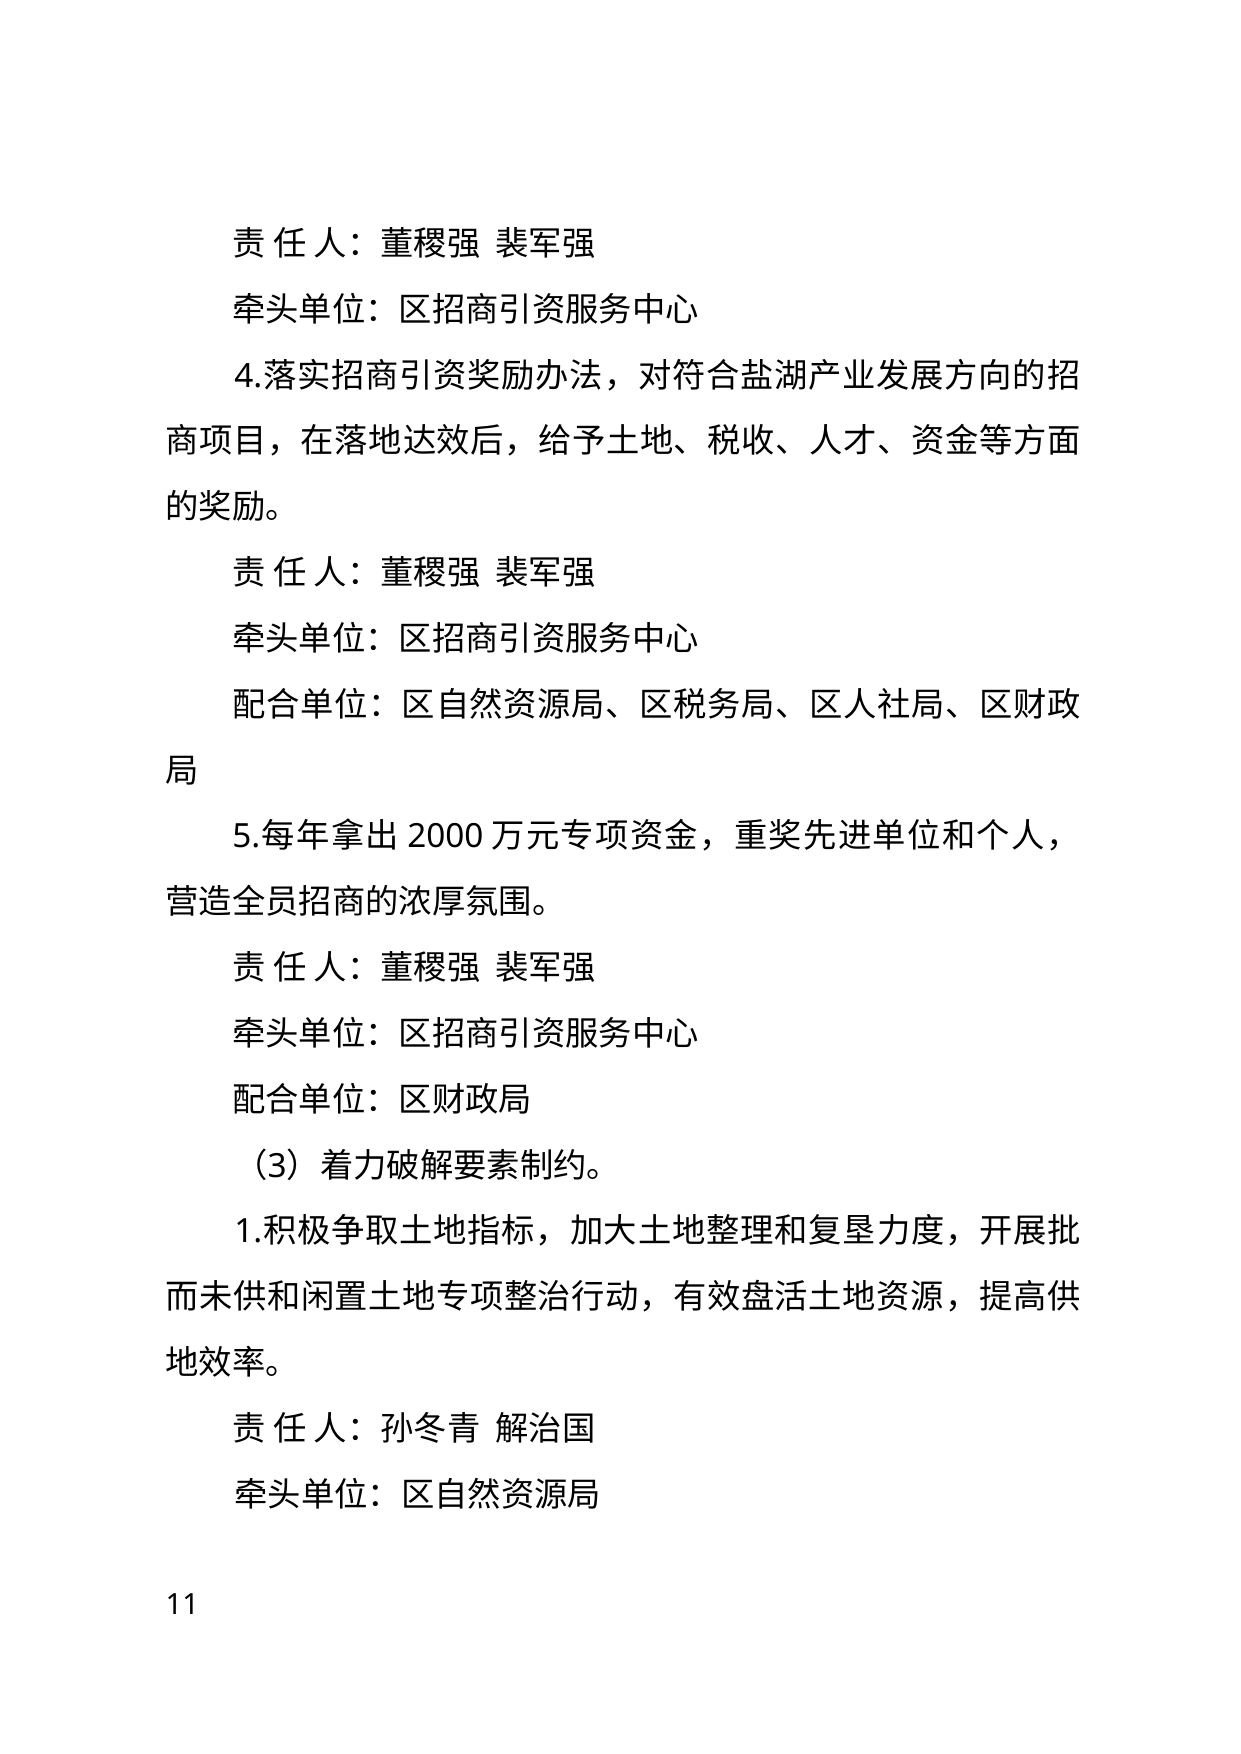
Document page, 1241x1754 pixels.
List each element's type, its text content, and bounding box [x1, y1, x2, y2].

text 4.落实招商引资奖励办法，对符合盐湖产业发展方向的招商项目，在落地达效后，给予土地、税收、人才、资金等方面的奖励。 [165, 340, 1081, 537]
text （3）着力破解要素制约。 [165, 1130, 1081, 1196]
text 5.每年拿出2000万元专项资金，重奖先进单位和个人，营造全员招商的浓厚氛围。 [165, 801, 1081, 932]
text 配合单位：区财政局 [165, 1064, 1081, 1130]
text 牵头单位：区自然资源局 [165, 1459, 1081, 1525]
text 1.积极争取土地指标，加大土地整理和复垦力度，开展批而未供和闲置土地专项整治行动，有效盘活土地资源，提高供地效率。 [165, 1196, 1081, 1393]
text 牵头单位：区招商引资服务中心 [165, 603, 1081, 669]
text 责 任 人：董稷强 裴军强 [165, 932, 1081, 998]
text 责 任 人：董稷强 裴军强 [165, 208, 1081, 274]
text 配合单位：区自然资源局、区税务局、区人社局、区财政局 [165, 669, 1081, 801]
text 牵头单位：区招商引资服务中心 [165, 998, 1081, 1064]
text 责 任 人：董稷强 裴军强 [165, 537, 1081, 603]
text 牵头单位：区招商引资服务中心 [165, 274, 1081, 340]
text 责 任 人：孙冬青 解治国 [165, 1393, 1081, 1459]
